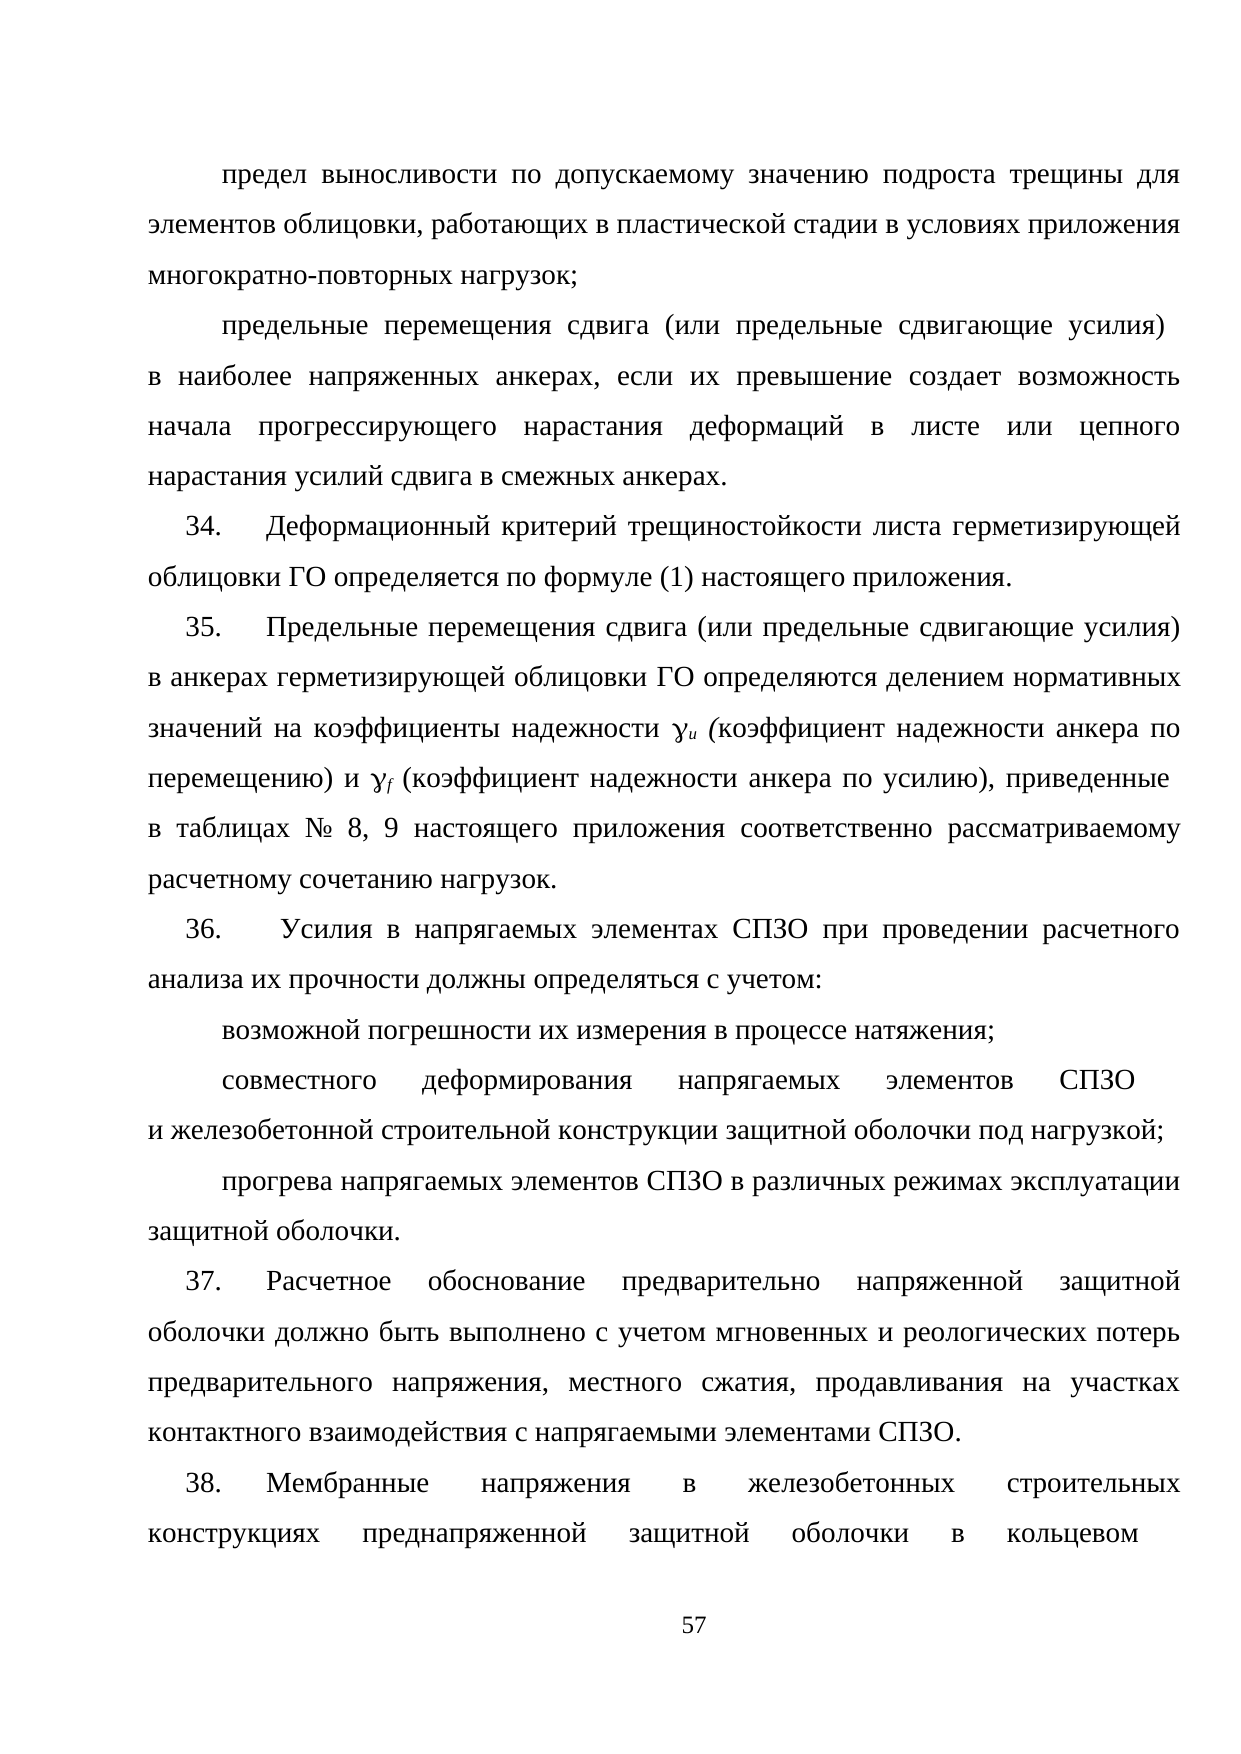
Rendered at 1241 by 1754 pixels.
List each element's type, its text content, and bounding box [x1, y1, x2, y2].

text предельные перемещения сдвига (или предельные сдвигающие усилия) в наиболее напряженных анкерах, если их превышение создает возможность начала прогрессирующего нарастания деформаций в листе или цепного нарастания усилий сдвига в смежных анкерах. [148, 307, 1181, 492]
list Деформационный критерий трещиностойкости листа герметизирующей облицовки ГО определяется по формуле (1) настоящего приложения. [148, 508, 1181, 592]
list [148, 1465, 1181, 1548]
list Предельные перемещения сдвига (или предельные сдвигающие усилия) в анкерах герметизирующей облицовки ГО определяются делением нормативных значений на коэффициенты надежности u (коэффициент надежности анкера по перемещению) и f (коэффициент надежности анкера по усилию), приведенные в таблицах № 8, 9 настоящего приложения соответственно рассматриваемому расчетному сочетанию нагрузок. [148, 609, 1181, 894]
list Расчетное обоснование предварительно напряженной защитной оболочки должно быть выполнено с учетом мгновенных и реологических потерь предварительного напряжения, местного сжатия, продавливания на участках контактного взаимодействия с напрягаемыми элементами СПЗО. [148, 1263, 1181, 1448]
text совместного деформирования напрягаемых элементов СПЗО и железобетонной строительной конструкции защитной оболочки под нагрузкой; [148, 1062, 1181, 1146]
text возможной погрешности их измерения в процессе натяжения; [148, 1012, 1181, 1045]
text предел выносливости по допускаемому значению подроста трещины для элементов облицовки, работающих в пластической стадии в условиях приложения многократно-повторных нагрузок; [148, 156, 1181, 291]
list Усилия в напрягаемых элементах СПЗО при проведении расчетного анализа их прочности должны определяться с учетом: [148, 911, 1181, 995]
text прогрева напрягаемых элементов СПЗО в различных режимах эксплуатации защитной оболочки. [148, 1163, 1181, 1247]
